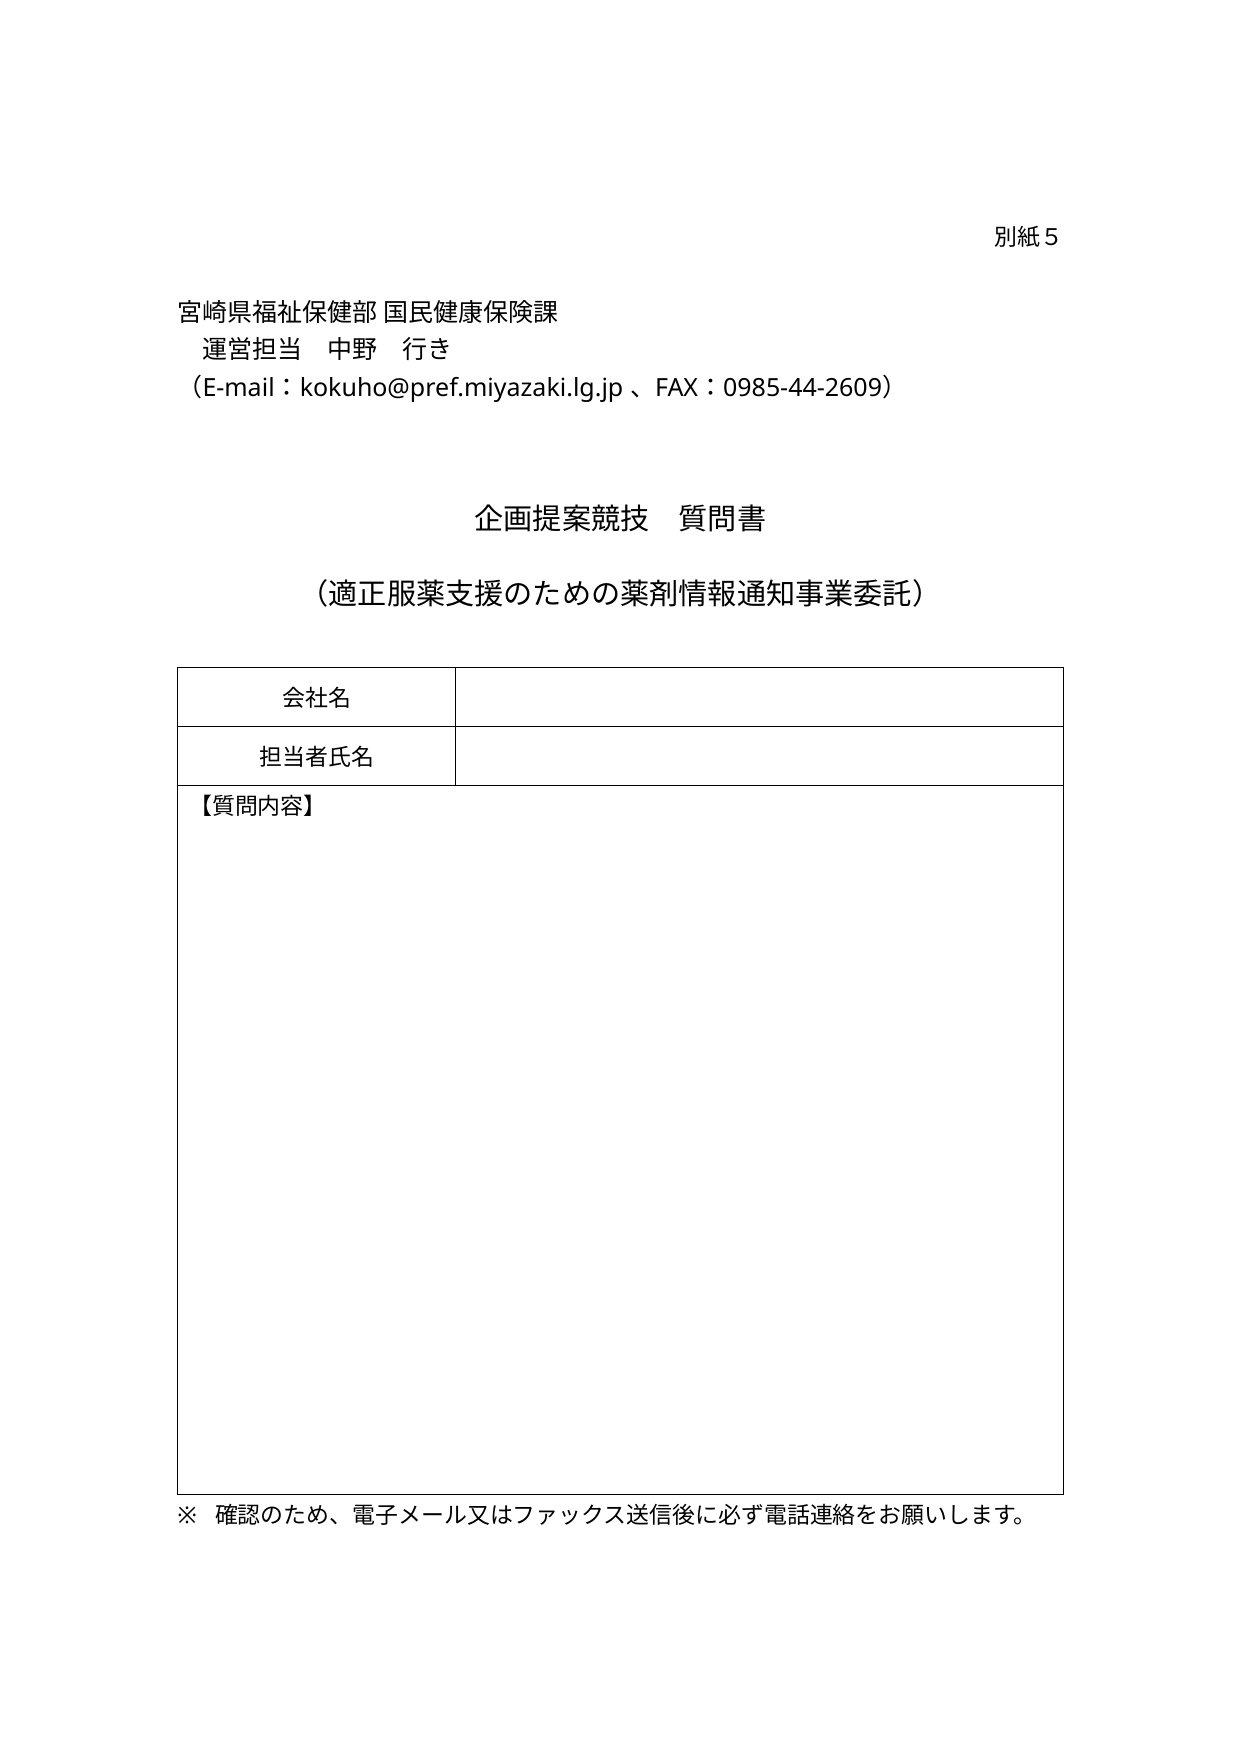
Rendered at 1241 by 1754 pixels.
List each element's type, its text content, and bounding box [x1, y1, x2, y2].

table_cell 担当者氏名 [178, 727, 455, 785]
table_cell [456, 727, 1063, 785]
table_cell 【質問内容】 [178, 786, 1063, 1493]
list 確認のため、電子メール又はファックス送信後に必ず電話連絡をお願いします。 [177, 1495, 1063, 1532]
text 宮崎県福祉保健部 国民健康保険課 [177, 292, 1063, 329]
text 別紙５ [177, 217, 1063, 254]
text （E-mail：kokuho@pref.miyazaki.lg.jp 、FAX：0985-44-2609） [177, 367, 1063, 404]
table_header [456, 668, 1063, 726]
text （適正服薬支援のための薬剤情報通知事業委託） [177, 554, 1063, 629]
text 企画提案競技 質問書 [177, 479, 1063, 554]
text 運営担当 中野 行き [177, 329, 1063, 367]
table_header 会社名 [178, 668, 455, 726]
